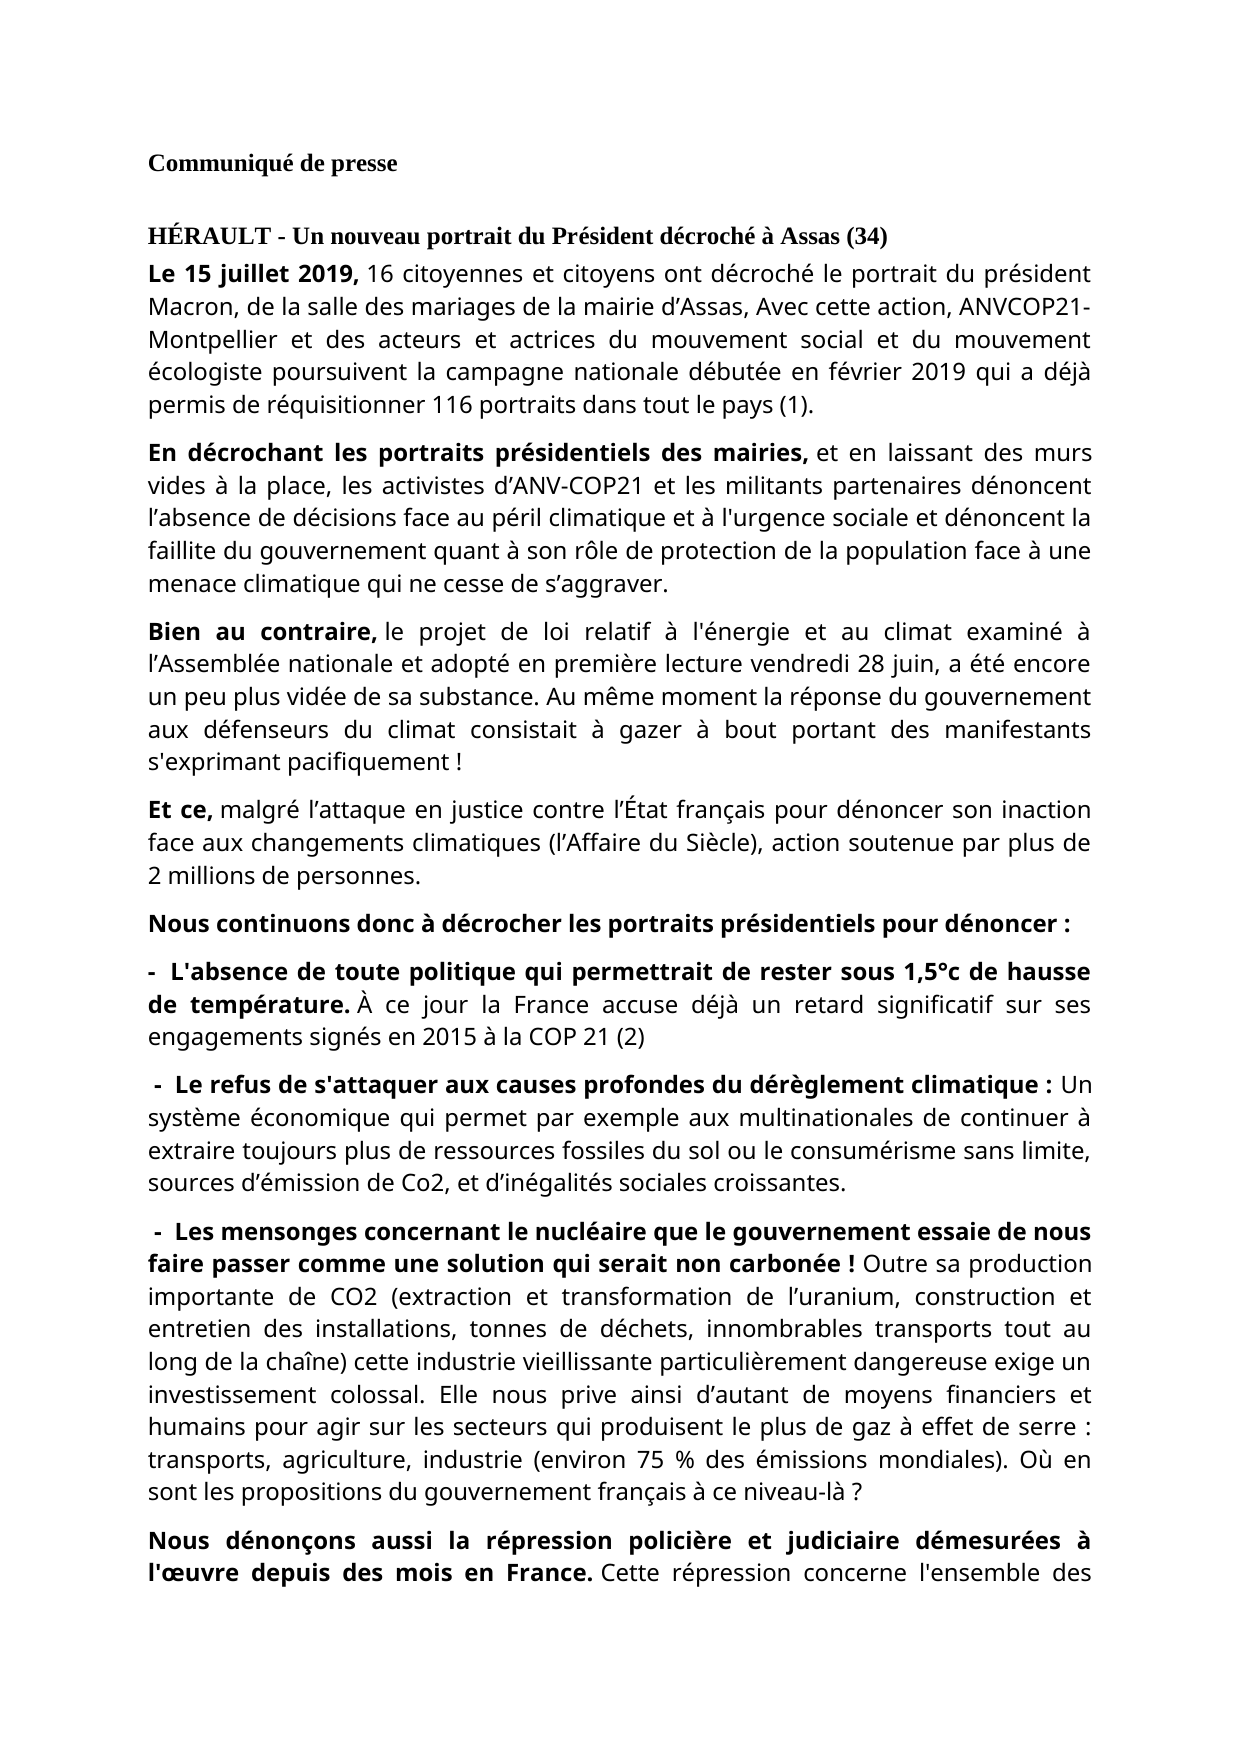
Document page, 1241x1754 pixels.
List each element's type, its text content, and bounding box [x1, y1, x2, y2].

text Communiqué de presse [148, 148, 1093, 176]
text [148, 1523, 1093, 1589]
text Bien au contraire, le projet de loi relatif à l'énergie et au climat examiné à l’Assemblée nationale et adopté en première lecture vendredi 28 juin, a été encore un peu plus vidée de sa substance. Au même moment la réponse du gouvernement aux défenseurs du climat consistait à gazer à bout portant des manifestants s'exprimant pacifiquement ! [148, 614, 1093, 778]
text - Les mensonges concernant le nucléaire que le gouvernement essaie de nous faire passer comme une solution qui serait non carbonée ! Outre sa production importante de CO2 (extraction et transformation de l’uranium, construction et entretien des installations, tonnes de déchets, innombrables transports tout au long de la chaîne) cette industrie vieillissante particulièrement dangereuse exige un investissement colossal. Elle nous prive ainsi d’autant de moyens financiers et humains pour agir sur les secteurs qui produisent le plus de gaz à effet de serre : transports, agriculture, industrie (environ 75 % des émissions mondiales). Où en sont les propositions du gouvernement français à ce niveau-là ? [148, 1214, 1093, 1508]
text HÉRAULT - Un nouveau portrait du Président décroché à Assas (34) [148, 221, 1093, 249]
text Et ce, malgré l’attaque en justice contre l’État français pour dénoncer son inaction face aux changements climatiques (l’Affaire du Siècle), action soutenue par plus de 2 millions de personnes. [148, 793, 1093, 891]
text Le 15 juillet 2019, 16 citoyennes et citoyens ont décroché le portrait du président Macron, de la salle des mariages de la mairie d’Assas, Avec cette action, ANVCOP21-Montpellier et des acteurs et actrices du mouvement social et du mouvement écologiste poursuivent la campagne nationale débutée en février 2019 qui a déjà permis de réquisitionner 116 portraits dans tout le pays (1). [148, 257, 1093, 420]
text - Le refus de s'attaquer aux causes profondes du dérèglement climatique : Un système économique qui permet par exemple aux multinationales de continuer à extraire toujours plus de ressources fossiles du sol ou le consumérisme sans limite, sources d’émission de Co2, et d’inégalités sociales croissantes. [148, 1068, 1093, 1199]
text Nous continuons donc à décrocher les portraits présidentiels pour dénoncer : [148, 907, 1093, 939]
text En décrochant les portraits présidentiels des mairies, et en laissant des murs vides à la place, les activistes d’ANV-COP21 et les militants partenaires dénoncent l’absence de décisions face au péril climatique et à l'urgence sociale et dénoncent la faillite du gouvernement quant à son rôle de protection de la population face à une menace climatique qui ne cesse de s’aggraver. [148, 436, 1093, 599]
text - L'absence de toute politique qui permettrait de rester sous 1,5°c de hausse de température. À ce jour la France accuse déjà un retard significatif sur ses engagements signés en 2015 à la COP 21 (2) [148, 955, 1093, 1053]
